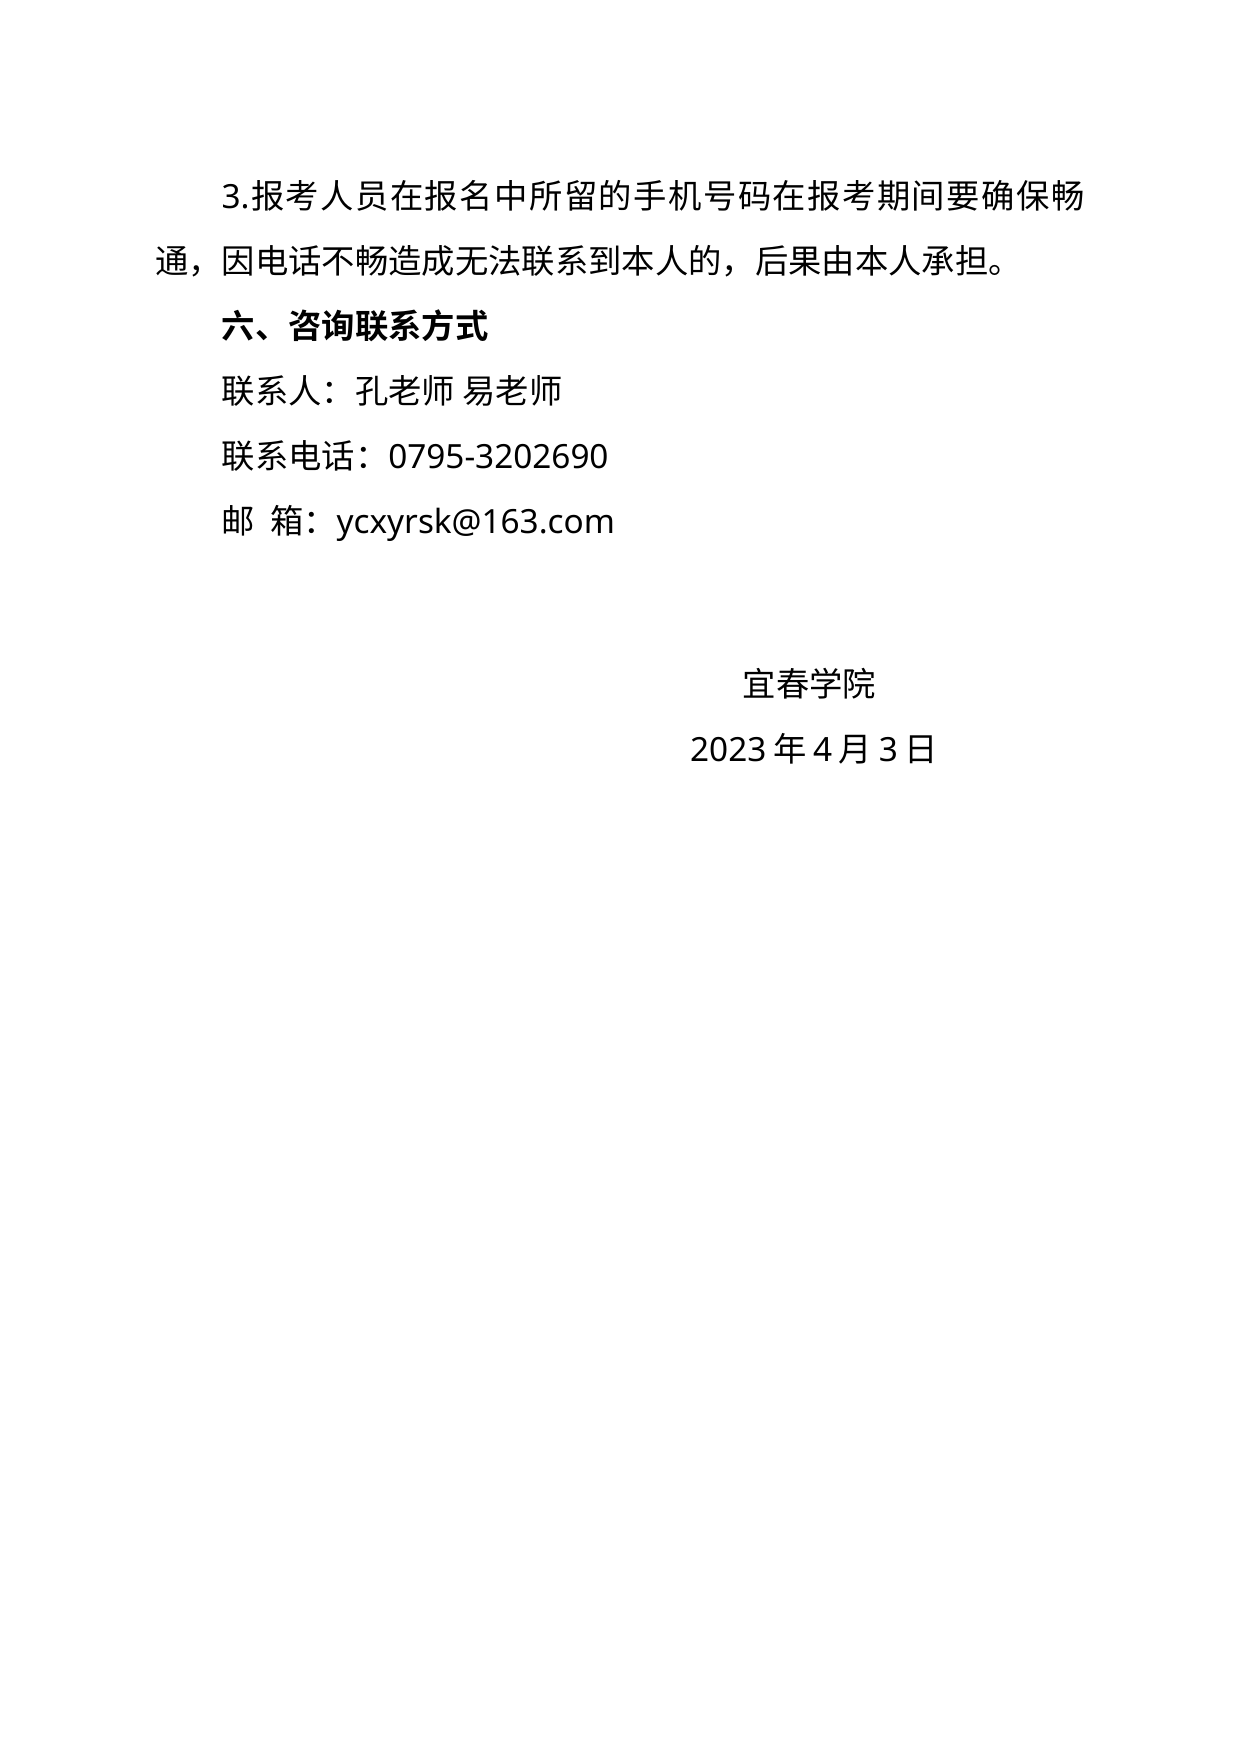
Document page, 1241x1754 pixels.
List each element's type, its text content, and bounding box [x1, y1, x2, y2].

text 2023年4月3日 [155, 714, 1086, 779]
text 联系人：孔老师 易老师 [155, 357, 1086, 422]
text 宜春学院 [155, 649, 1086, 714]
text 3.报考人员在报名中所留的手机号码在报考期间要确保畅通，因电话不畅造成无法联系到本人的，后果由本人承担。 [155, 162, 1086, 292]
text 联系电话：0795-3202690 [155, 422, 1086, 487]
text 邮 箱：ycxyrsk@163.com [155, 487, 1086, 552]
text 六、咨询联系方式 [155, 292, 1086, 357]
